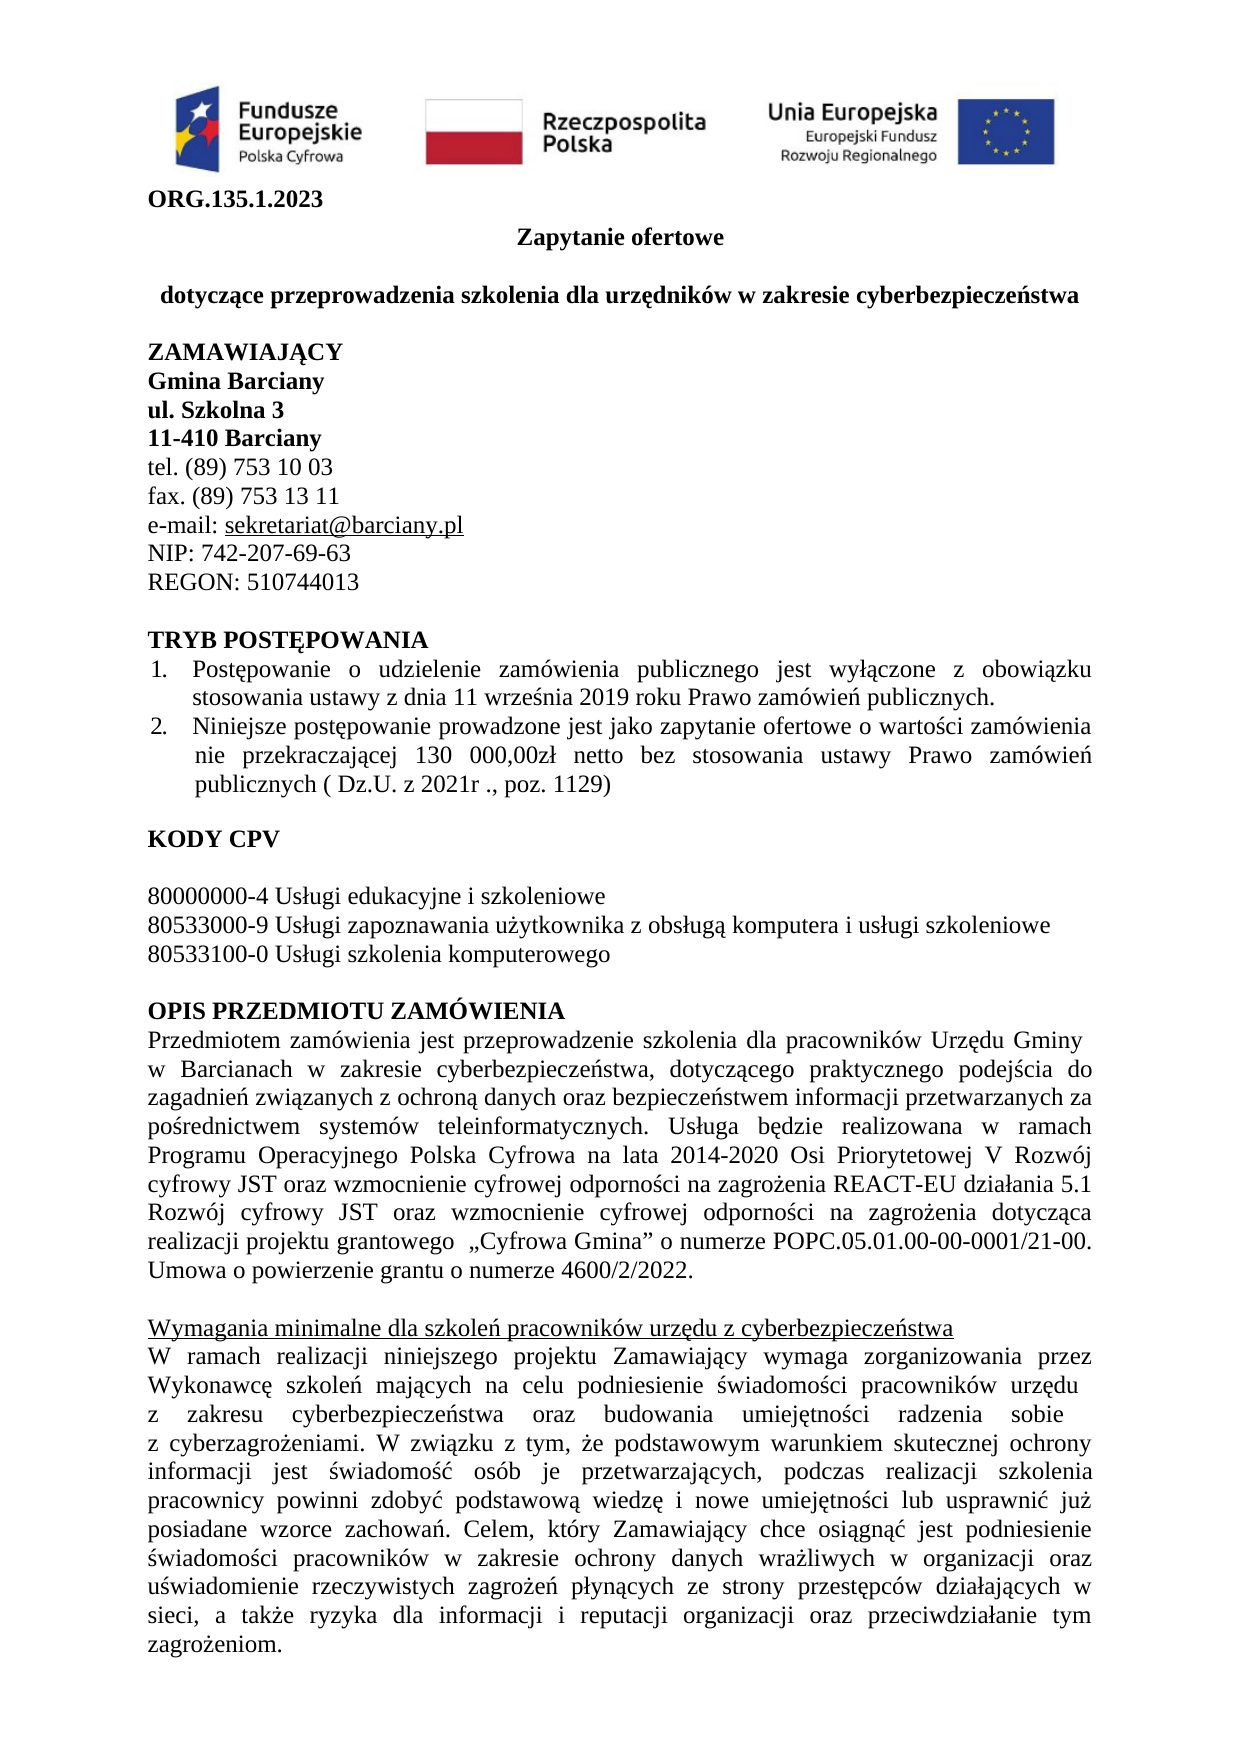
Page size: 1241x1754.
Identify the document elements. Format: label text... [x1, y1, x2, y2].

text fax. (89) 753 13 11 [147, 481, 1186, 510]
subtitle KODY CPV [147, 824, 1186, 852]
text NIP: 742-207-69-63 [147, 538, 1186, 567]
text 80000000-4 Usługi edukacyjne i szkoleniowe [147, 881, 1186, 910]
subtitle OPIS PRZEDMIOTU ZAMÓWIENIA [147, 996, 1186, 1025]
text 11-410 Barciany [147, 423, 1186, 452]
subtitle ORG.135.1.2023 [147, 184, 1186, 213]
subtitle Zapytanie ofertowe [516, 222, 1186, 251]
subtitle TRYB POSTĘPOWANIA [147, 625, 1186, 653]
text REGON: 510744013 [147, 567, 1186, 596]
text Wymagania minimalne dla szkoleń pracowników urzędu z cyberbezpieczeństwa [147, 1313, 1186, 1341]
text Przedmiotem zamówienia jest przeprowadzenie szkolenia dla pracowników Urzędu Gminy w Barcianach w zakresie cyberbezpieczeństwa, dotyczącego praktycznego podejścia do zagadnień związanych z ochroną danych oraz bezpieczeństwem informacji przetwarzanych za pośrednictwem systemów teleinformatycznych. Usługa będzie realizowana w ramach Programu Operacyjnego Polska Cyfrowa na lata 2014-2020 Osi Priorytetowej V Rozwój cyfrowy JST oraz wzmocnienie cyfrowej odporności na zagrożenia REACT-EU działania 5.1 Rozwój cyfrowy JST oraz wzmocnienie cyfrowej odporności na zagrożenia dotycząca realizacji projektu grantowego „Cyfrowa Gmina” o numerze POPC.05.01.00-00-0001/21-00. Umowa o powierzenie grantu o numerze 4600/2/2022. [147, 1025, 1093, 1284]
text e-mail: sekretariat@barciany.pl [147, 510, 1186, 538]
picture [172, 82, 1059, 177]
text 80533000-9 Usługi zapoznawania użytkownika z obsługą komputera i usługi szkoleniowe 80533100-0 Usługi szkolenia komputerowego [147, 910, 1051, 967]
text ul. Szkolna 3 [147, 395, 1186, 423]
list Niniejsze postępowanie prowadzone jest jako zapytanie ofertowe o wartości zamówienia nie przekraczającej 130 000,00zł netto bez stosowania ustawy Prawo zamówień publicznych ( Dz.U. z 2021r ., poz. 1129) [150, 711, 1092, 797]
text Gmina Barciany [147, 366, 1186, 395]
text dotyczące przeprowadzenia szkolenia dla urzędników w zakresie cyberbezpieczeństwa ZAMAWIAJĄCY [147, 251, 1081, 366]
text tel. (89) 753 10 03 [147, 452, 1186, 481]
text W ramach realizacji niniejszego projektu Zamawiający wymaga zorganizowania przez Wykonawcę szkoleń mających na celu podniesienie świadomości pracowników urzędu z zakresu cyberbezpieczeństwa oraz budowania umiejętności radzenia sobie z cyberzagrożeniami. W związku z tym, że podstawowym warunkiem skutecznej ochrony informacji jest świadomość osób je przetwarzających, podczas realizacji szkolenia pracownicy powinni zdobyć podstawową wiedzę i nowe umiejętności lub usprawnić już posiadane wzorce zachowań. Celem, który Zamawiający chce osiągnąć jest podniesienie świadomości pracowników w zakresie ochrony danych wrażliwych w organizacji oraz uświadomienie rzeczywistych zagrożeń płynących ze strony przestępców działających w sieci, a także ryzyka dla informacji i reputacji organizacji oraz przeciwdziałanie tym zagrożeniom. [147, 1341, 1093, 1658]
list Postępowanie o udzielenie zamówienia publicznego jest wyłączone z obowiązku stosowania ustawy z dnia 11 września 2019 roku Prawo zamówień publicznych. [150, 654, 1092, 711]
